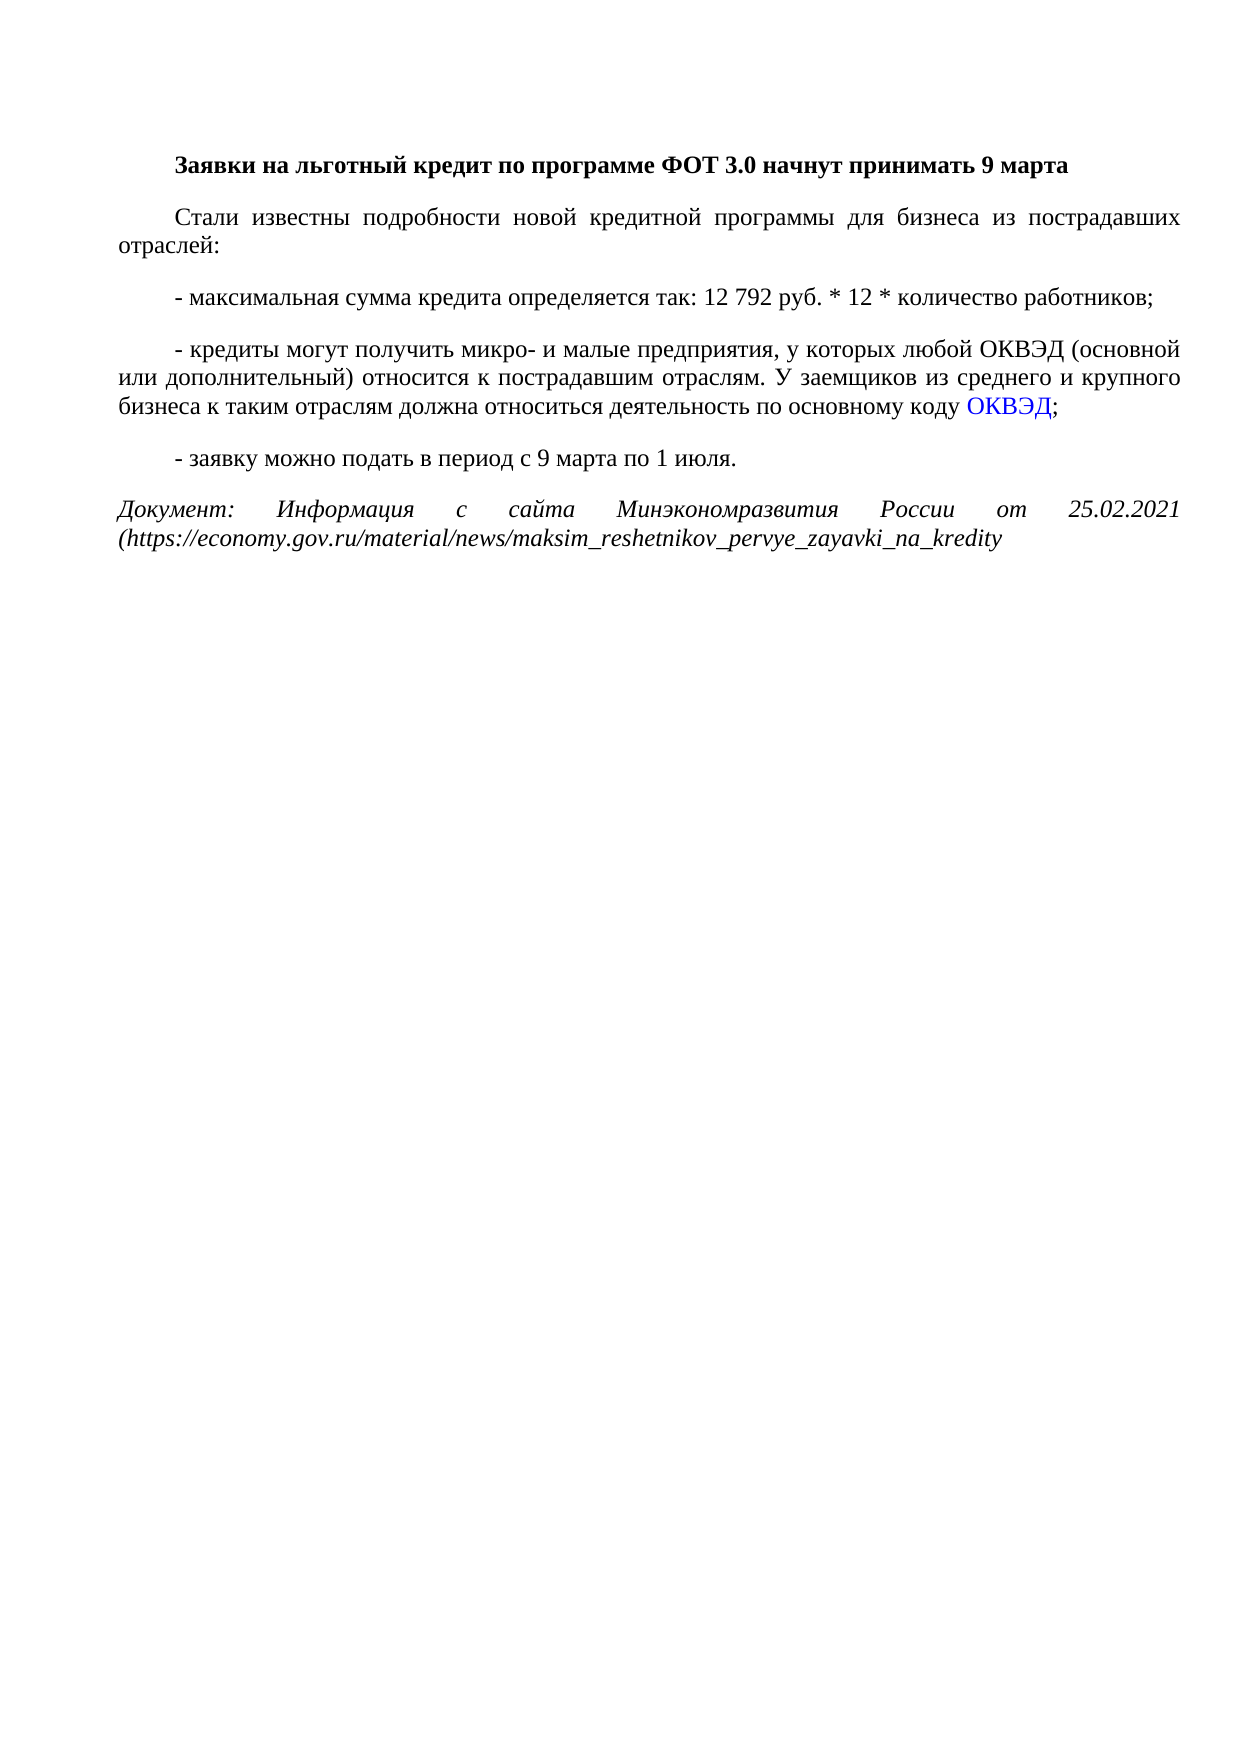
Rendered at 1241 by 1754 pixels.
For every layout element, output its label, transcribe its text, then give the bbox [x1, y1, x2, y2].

text - кредиты могут получить микро- и малые предприятия, у которых любой ОКВЭД (основной или дополнительный) относится к пострадавшим отраслям. У заемщиков из среднего и крупного бизнеса к таким отраслям должна относиться деятельность по основному коду ОКВЭД; [118, 334, 1181, 420]
text Документ: Информация с сайта Минэкономразвития России от 25.02.2021 (https://economy.gov.ru/material/news/maksim_reshetnikov_pervye_zayavki_na_kredity [118, 494, 1181, 552]
text Заявки на льготный кредит по программе ФОТ 3.0 начнут принимать 9 марта [118, 150, 1181, 179]
text - максимальная сумма кредита определяется так: 12 792 руб. * 12 * количество работников; [118, 282, 1181, 311]
text Стали известны подробности новой кредитной программы для бизнеса из пострадавших отраслей: [118, 202, 1181, 259]
text - заявку можно подать в период с 9 марта по 1 июля. [118, 443, 1181, 472]
